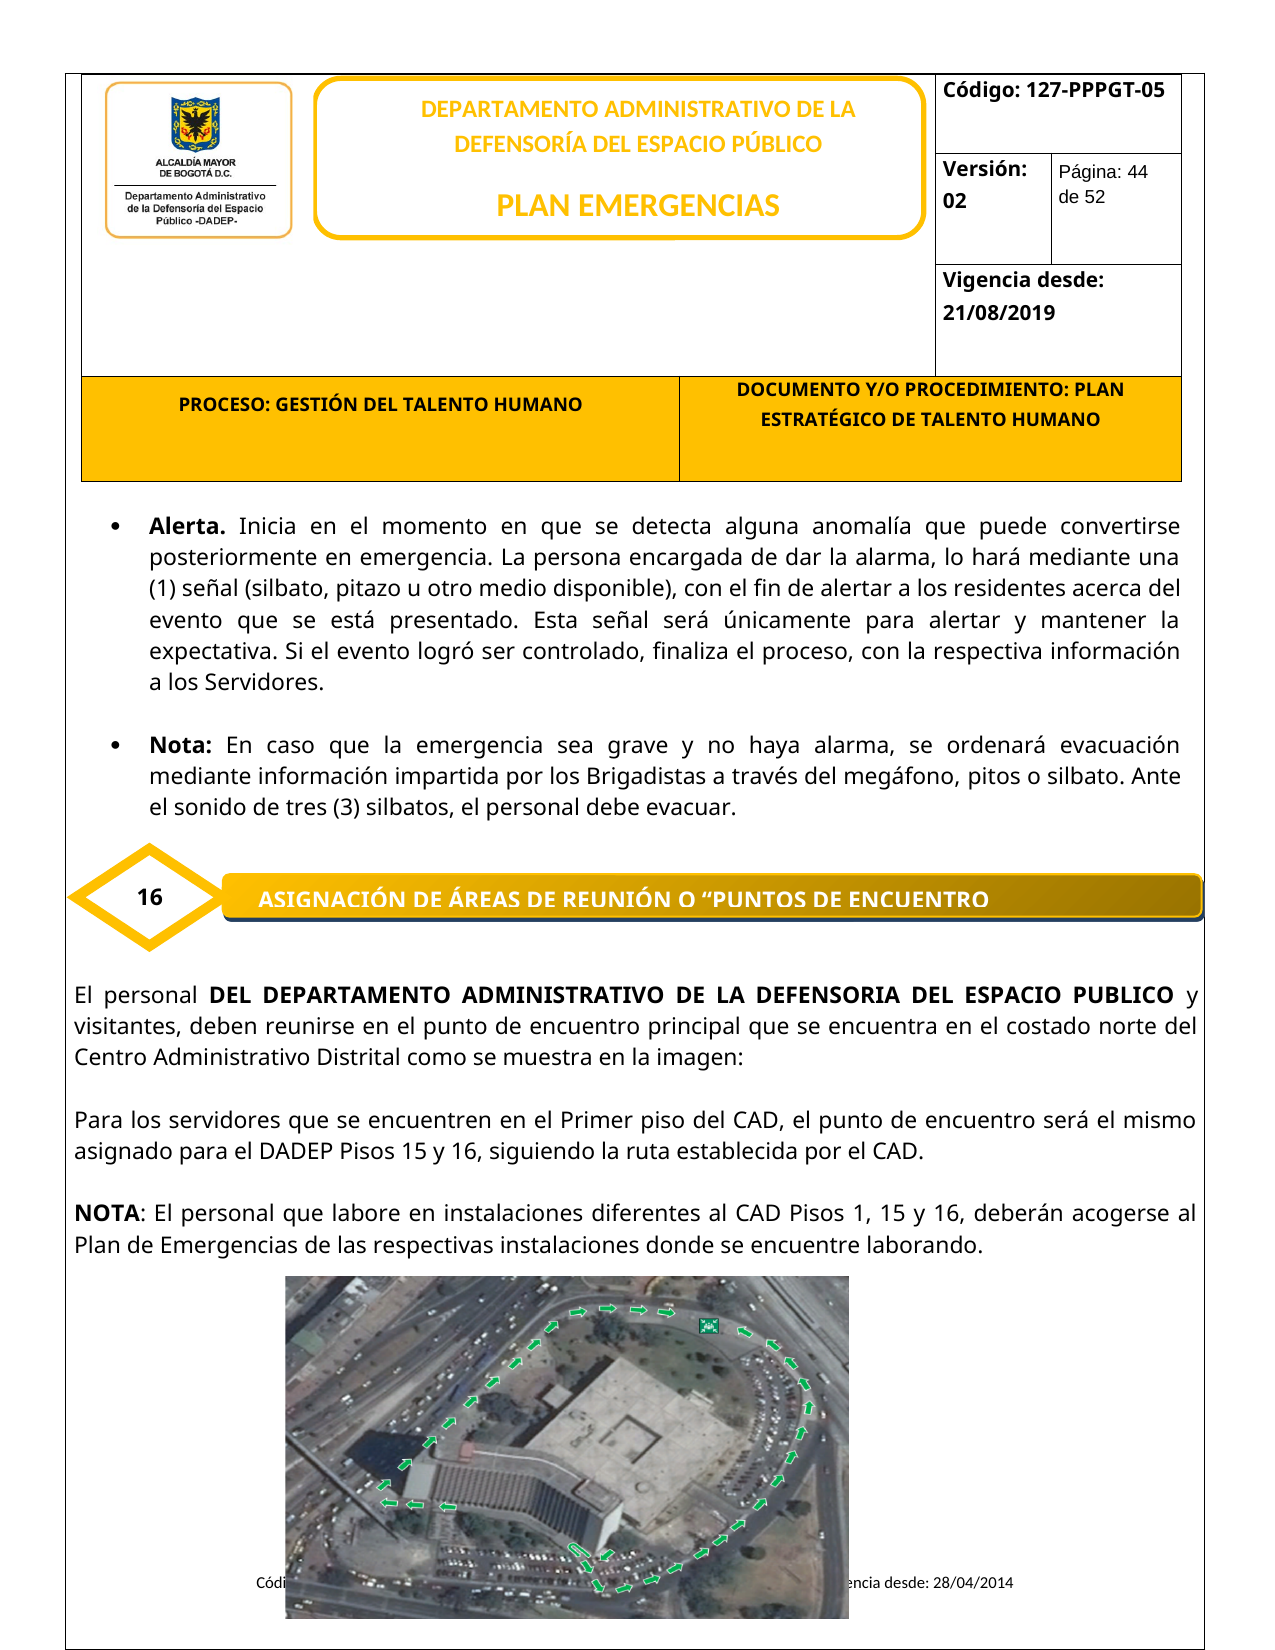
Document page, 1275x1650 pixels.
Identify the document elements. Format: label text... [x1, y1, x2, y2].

text Para los servidores que se encuentren en el Primer piso del CAD, el punto de encuentro será el mismo asignado para el DADEP Pisos 15 y 16, siguiendo la ruta establecida por el CAD. [74, 1103, 1198, 1166]
text NOTA: El personal que labore en instalaciones diferentes al CAD Pisos 1, 15 y 16, deberán acogerse al Plan de Emergencias de las respectivas instalaciones donde se encuentre laborando. [74, 1197, 1198, 1260]
list Nota: En caso que la emergencia sea grave y no haya alarma, se ordenará evacuación mediante información impartida por los Brigadistas a través del megáfono, pitos o silbato. Ante el sonido de tres (3) silbatos, el personal debe evacuar. [111, 728, 1181, 822]
picture [97, 75, 314, 251]
picture [285, 1276, 849, 1619]
list Alerta. Inicia en el momento en que se detecta alguna anomalía que puede convertirse posteriormente en emergencia. La persona encargada de dar la alarma, lo hará mediante una (1) señal (silbato, pitazo u otro medio disponible), con el fin de alertar a los residentes acerca del evento que se está presentado. Esta señal será únicamente para alertar y mantener la expectativa. Si el evento logró ser controlado, finaliza el proceso, con la respectiva información a los Servidores. [111, 510, 1181, 697]
text El personal DEL DEPARTAMENTO ADMINISTRATIVO DE LA DEFENSORIA DEL ESPACIO PUBLICO y visitantes, deben reunirse en el punto de encuentro principal que se encuentra en el costado norte del Centro Administrativo Distrital como se muestra en la imagen: [74, 978, 1198, 1072]
